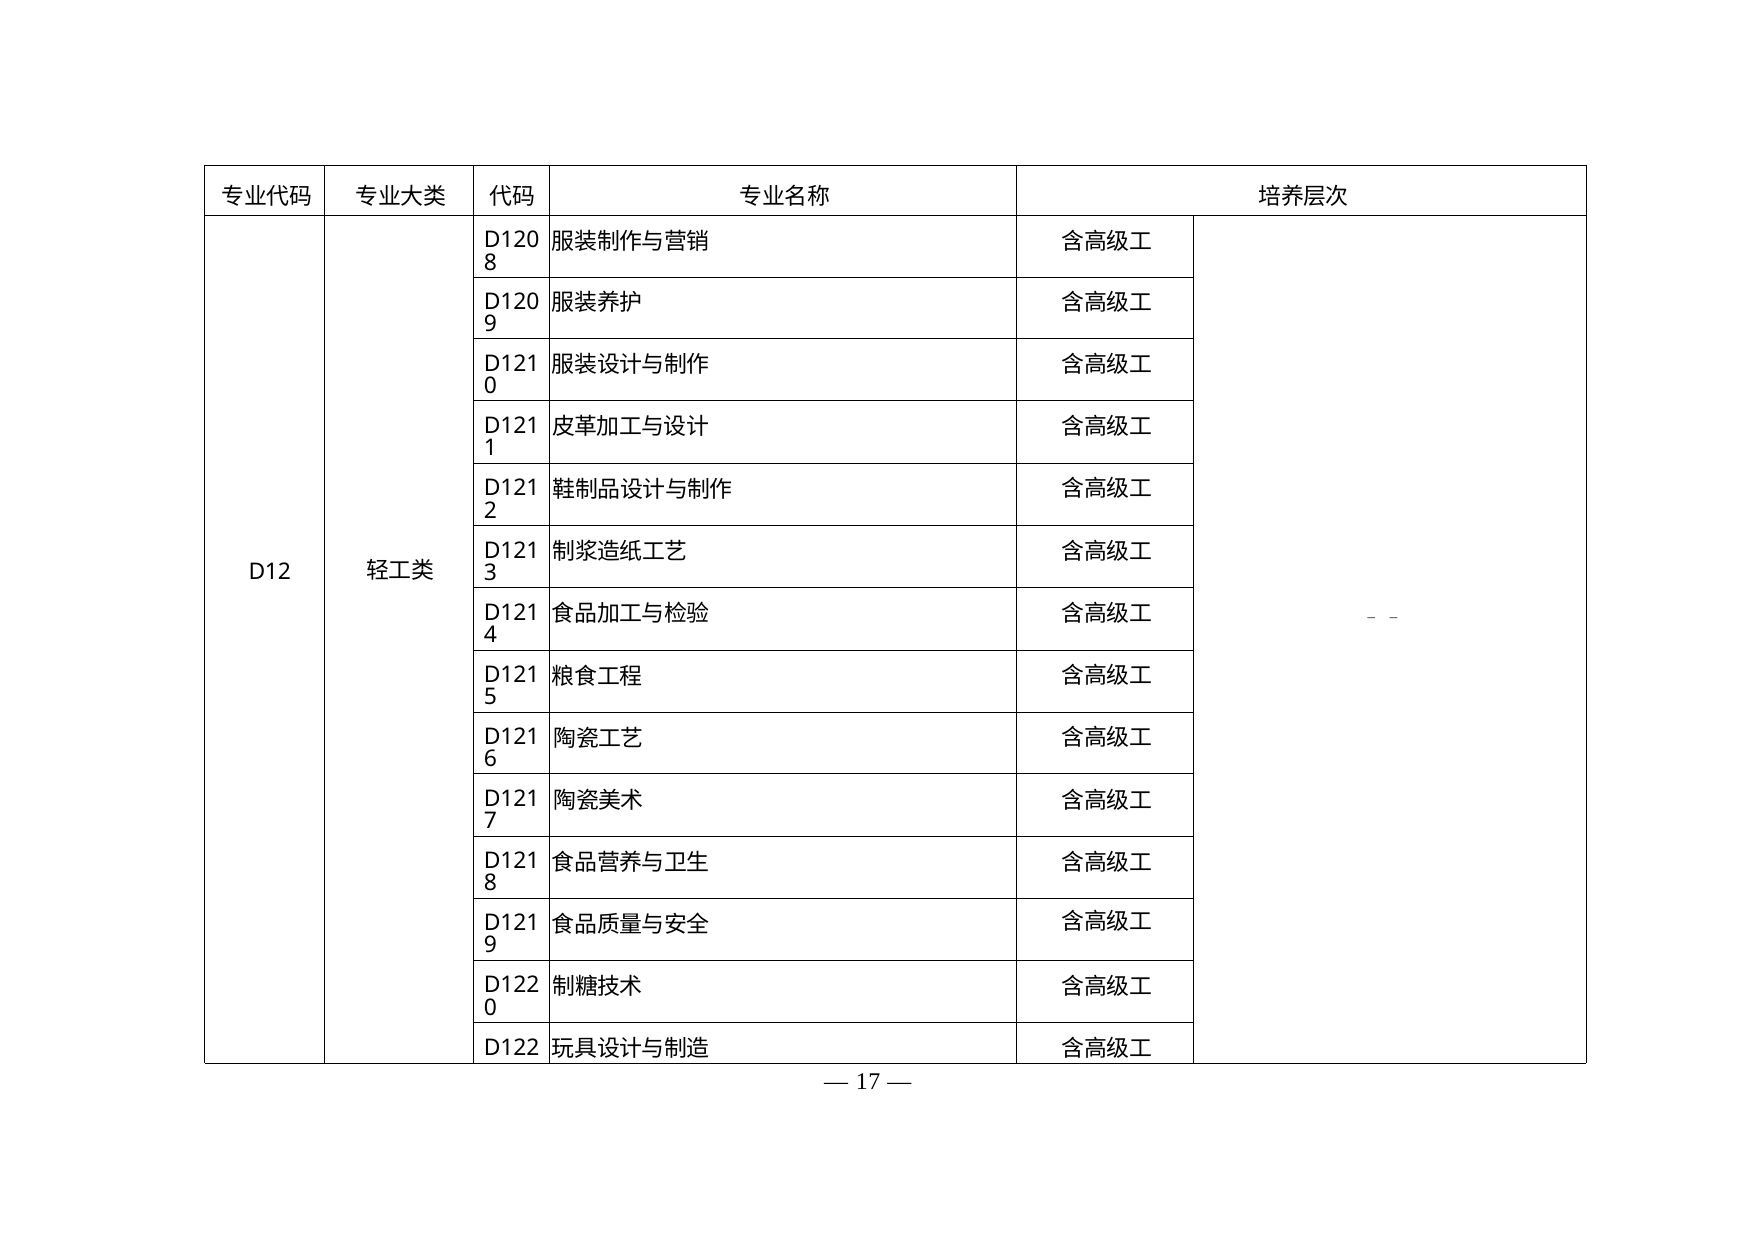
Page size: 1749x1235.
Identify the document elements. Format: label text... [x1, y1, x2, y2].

table_cell D1209 [474, 278, 549, 338]
table_cell D1221 [474, 1023, 549, 1062]
table_cell 含高级工 [1017, 651, 1193, 711]
table_cell 食品质量与安全 [550, 899, 1016, 959]
table_cell 制糖技术 [550, 961, 1016, 1022]
table_cell 含高级工 [1017, 1023, 1193, 1062]
table_cell 服装制作与营销 [550, 216, 1016, 277]
table_cell 含高级工 [1017, 774, 1193, 836]
table_cell D1212 [474, 464, 549, 525]
table_cell 服装设计与制作 [550, 339, 1016, 400]
table_cell 食品加工与检验 [550, 588, 1016, 649]
table_cell 含高级工 [1017, 588, 1193, 649]
table_cell D1217 [474, 774, 549, 836]
table_cell 服装养护 [550, 278, 1016, 338]
table_cell D1208 [474, 216, 549, 277]
table_cell D12 [205, 216, 324, 1062]
table_cell —— [1194, 216, 1586, 1062]
table_cell D1215 [474, 651, 549, 711]
table_header 专业名称 [550, 166, 1016, 215]
table_cell 含高级工 [1017, 837, 1193, 898]
table_cell 轻工类 [325, 216, 473, 1062]
table_cell 陶瓷美术 [550, 774, 1016, 836]
table_cell 鞋制品设计与制作 [550, 464, 1016, 525]
table_header 代码 [474, 166, 549, 215]
table_cell 食品营养与卫生 [550, 837, 1016, 898]
table_cell 含高级工 [1017, 961, 1193, 1022]
table_cell 玩具设计与制造 [550, 1023, 1016, 1062]
table_cell D1211 [474, 401, 549, 463]
table_cell D1214 [474, 588, 549, 649]
table_header 专业大类 [325, 166, 473, 215]
table_cell 粮食工程 [550, 651, 1016, 711]
table_cell 含高级工 [1017, 216, 1193, 277]
table_cell D1219 [474, 899, 549, 959]
table_header 培养层次 [1017, 166, 1586, 215]
table_cell D1213 [474, 526, 549, 587]
table_cell 含高级工 [1017, 526, 1193, 587]
table_cell 含高级工 [1017, 464, 1193, 525]
table_cell 含高级工 [1017, 899, 1193, 959]
table_cell 含高级工 [1017, 278, 1193, 338]
table_cell D1210 [474, 339, 549, 400]
table_cell 含高级工 [1017, 713, 1193, 773]
table_header 专业代码 [205, 166, 324, 215]
table_cell 含高级工 [1017, 401, 1193, 463]
table_cell 制浆造纸工艺 [550, 526, 1016, 587]
table_cell D1216 [474, 713, 549, 773]
table_cell 陶瓷工艺 [550, 713, 1016, 773]
table_cell 含高级工 [1017, 339, 1193, 400]
table_cell 皮革加工与设计 [550, 401, 1016, 463]
table_cell D1220 [474, 961, 549, 1022]
table_cell D1218 [474, 837, 549, 898]
